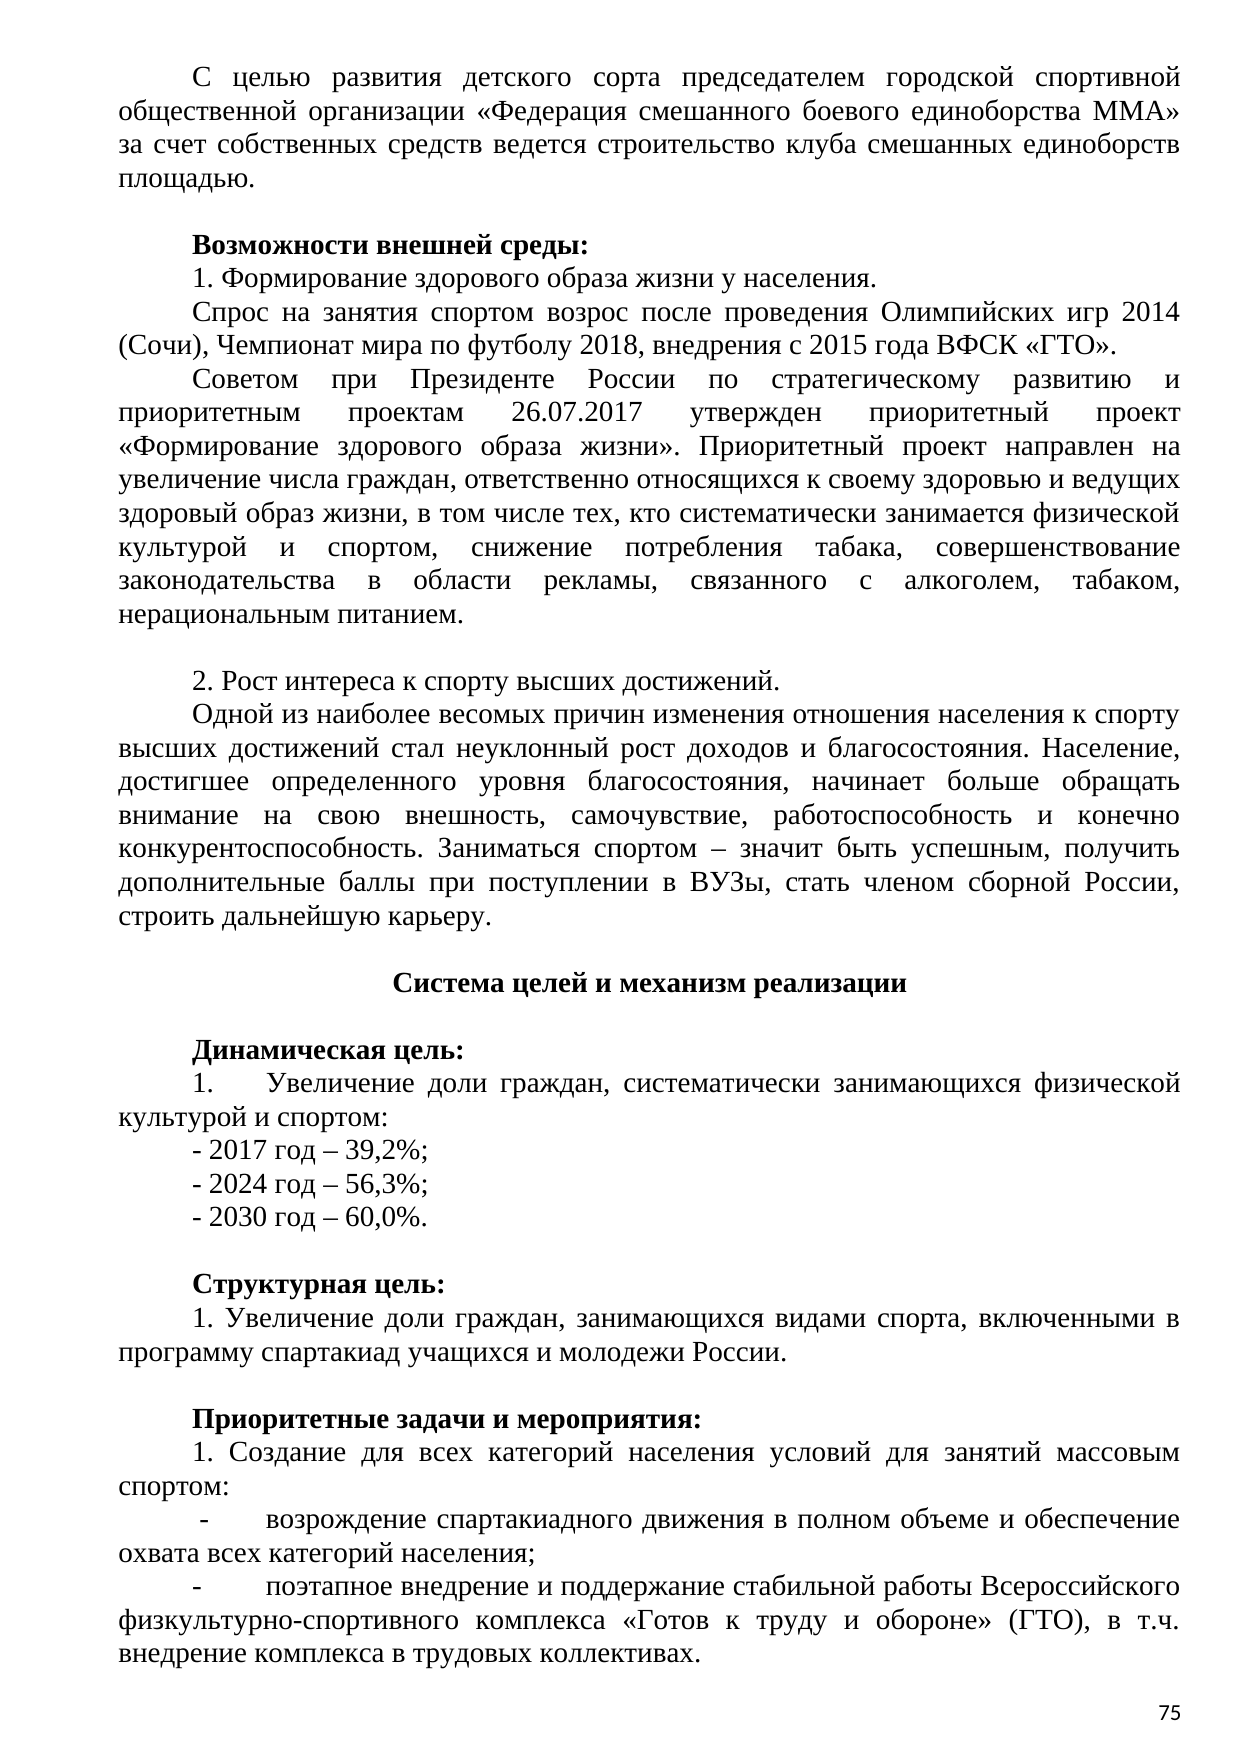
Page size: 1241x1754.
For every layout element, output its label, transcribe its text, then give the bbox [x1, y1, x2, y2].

text Динамическая цель: [118, 1032, 1181, 1065]
text Одной из наиболее весомых причин изменения отношения населения к спорту высших достижений стал неуклонный рост доходов и благосостояния. Население, достигшее определенного уровня благосостояния, начинает больше обращать внимание на свою внешность, самочувствие, работоспособность и конечно конкурентоспособность. Заниматься спортом – значит быть успешным, получить дополнительные баллы при поступлении в ВУЗы, стать членом сборной России, строить дальнейшую карьеру. [118, 696, 1181, 931]
text С целью развития детского сорта председателем городской спортивной общественной организации «Федерация смешанного боевого единоборства ММА» за счет собственных средств ведется строительство клуба смешанных единоборств площадью. [118, 59, 1181, 193]
text - 2030 год – 60,0%. [118, 1199, 1181, 1233]
text - 2024 год – 56,3%; [118, 1166, 1181, 1199]
text - возрождение спартакиадного движения в полном объеме и обеспечение охвата всех категорий населения; [118, 1501, 1181, 1568]
text 1. Создание для всех категорий населения условий для занятий массовым спортом: [118, 1434, 1181, 1501]
text Советом при Президенте России по стратегическому развитию и приоритетным проектам 26.07.2017 утвержден приоритетный проект «Формирование здорового образа жизни». Приоритетный проект направлен на увеличение числа граждан, ответственно относящихся к своему здоровью и ведущих здоровый образ жизни, в том числе тех, кто систематически занимается физической культурой и спортом, снижение потребления табака, совершенствование законодательства в области рекламы, связанного с алкоголем, табаком, нерациональным питанием. [118, 361, 1181, 629]
text 1. Увеличение доли граждан, систематически занимающихся физической культурой и спортом: [118, 1065, 1181, 1132]
text Возможности внешней среды: [118, 227, 1181, 260]
text Система целей и механизм реализации [118, 965, 1181, 998]
text 2. Рост интереса к спорту высших достижений. [118, 663, 1181, 696]
text 1. Формирование здорового образа жизни у населения. [118, 260, 1181, 294]
text Спрос на занятия спортом возрос после проведения Олимпийских игр 2014 (Сочи), Чемпионат мира по футболу 2018, внедрения с 2015 года ВФСК «ГТО». [118, 294, 1181, 361]
text 1. Увеличение доли граждан, занимающихся видами спорта, включенными в программу спартакиад учащихся и молодежи России. [118, 1300, 1181, 1367]
text Приоритетные задачи и мероприятия: [118, 1401, 1181, 1434]
text Структурная цель: [118, 1267, 1181, 1300]
text - 2017 год – 39,2%; [118, 1132, 1181, 1166]
text - поэтапное внедрение и поддержание стабильной работы Всероссийского физкультурно-спортивного комплекса «Готов к труду и обороне» (ГТО), в т.ч. внедрение комплекса в трудовых коллективах. [118, 1568, 1181, 1669]
